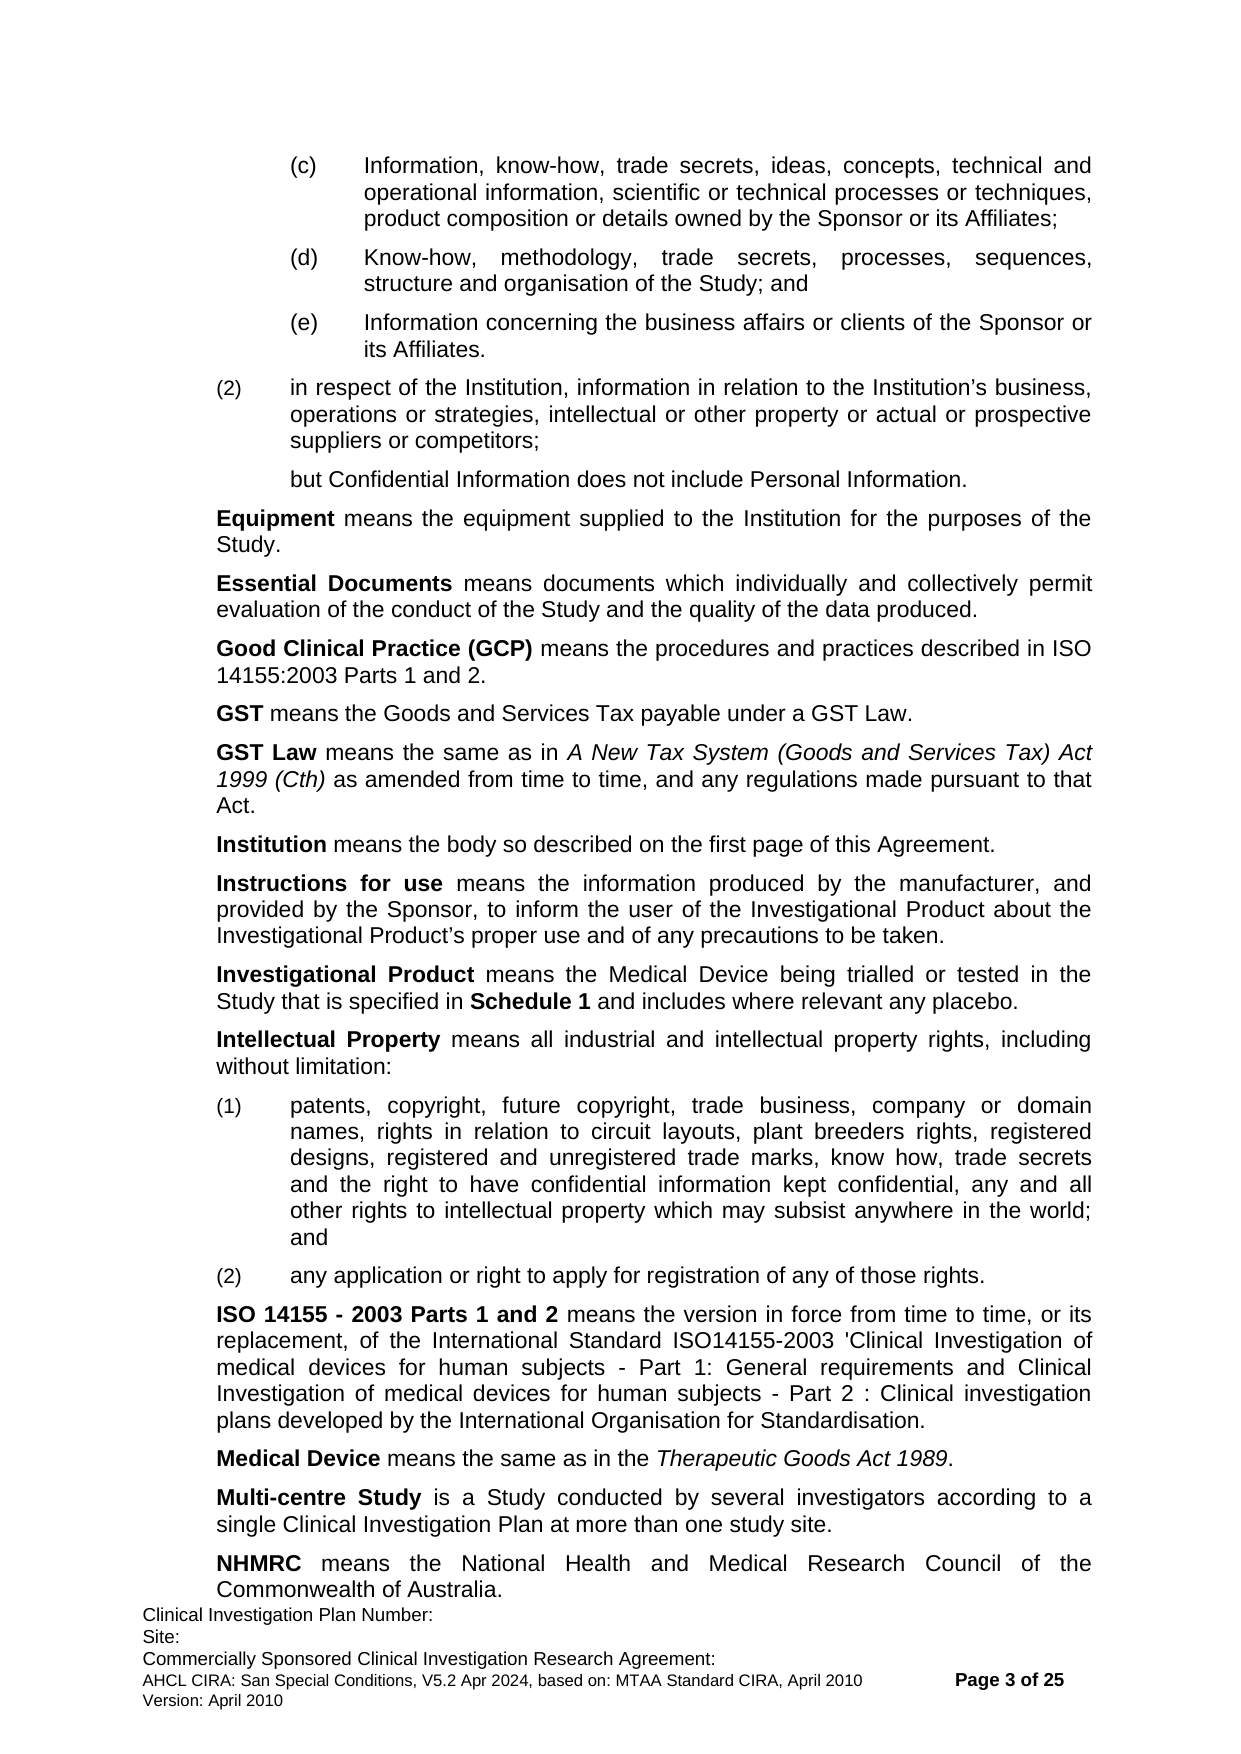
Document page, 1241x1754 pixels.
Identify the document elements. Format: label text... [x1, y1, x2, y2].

subtitle in respect of the Institution, information in relation to the Institution’s business, operations or strategies, intellectual or other property or actual or prospective suppliers or competitors; [216, 374, 1092, 453]
text Essential Documents means documents which individually and collectively permit evaluation of the conduct of the Study and the quality of the data produced. [216, 570, 1092, 623]
subtitle Equipment means the equipment supplied to the Institution for the purposes of the Study. [216, 505, 1092, 557]
text GST Law means the same as in A New Tax System (Goods and Services Tax) Act 1999 (Cth) as amended from time to time, and any regulations made pursuant to that Act. [216, 739, 1092, 818]
text Intellectual Property means all industrial and intellectual property rights, including without limitation: [216, 1026, 1092, 1079]
subtitle Information, know-how, trade secrets, ideas, concepts, technical and operational information, scientific or technical processes or techniques, product composition or details owned by the Sponsor or its Affiliates; [290, 152, 1092, 231]
subtitle Know-how, methodology, trade secrets, processes, sequences, structure and organisation of the Study; and [290, 244, 1092, 297]
text Instructions for use means the information produced by the manufacturer, and provided by the Sponsor, to inform the user of the Investigational Product about the Investigational Product’s proper use and of any precautions to be taken. [216, 870, 1092, 949]
text NHMRC means the National Health and Medical Research Council of the Commonwealth of Australia. [216, 1549, 1092, 1602]
subtitle but Confidential Information does not include Personal Information. [290, 466, 1092, 492]
subtitle any application or right to apply for registration of any of those rights. [216, 1262, 1092, 1289]
text Good Clinical Practice (GCP) means the procedures and practices described in ISO 14155:2003 Parts 1 and 2. [216, 635, 1092, 688]
text Investigational Product means the Medical Device being trialled or tested in the Study that is specified in Schedule 1 and includes where relevant any placebo. [216, 961, 1092, 1014]
subtitle Information concerning the business affairs or clients of the Sponsor or its Affiliates. [290, 309, 1092, 362]
text ISO 14155 - 2003 Parts 1 and 2 means the version in force from time to time, or its replacement, of the International Standard ISO14155-2003 'Clinical Investigation of medical devices for human subjects - Part 1: General requirements and Clinical Investigation of medical devices for human subjects - Part 2 : Clinical investigation plans developed by the International Organisation for Standardisation. [216, 1301, 1092, 1433]
text Medical Device means the same as in the Therapeutic Goods Act 1989. [216, 1445, 1092, 1472]
subtitle patents, copyright, future copyright, trade business, company or domain names, rights in relation to circuit layouts, plant breeders rights, registered designs, registered and unregistered trade marks, know how, trade secrets and the right to have confidential information kept confidential, any and all other rights to intellectual property which may subsist anywhere in the world; and [216, 1092, 1092, 1250]
text Institution means the body so described on the first page of this Agreement. [216, 831, 1092, 857]
text GST means the Goods and Services Tax payable under a GST Law. [216, 700, 1092, 727]
text Multi-centre Study is a Study conducted by several investigators according to a single Clinical Investigation Plan at more than one study site. [216, 1484, 1092, 1537]
